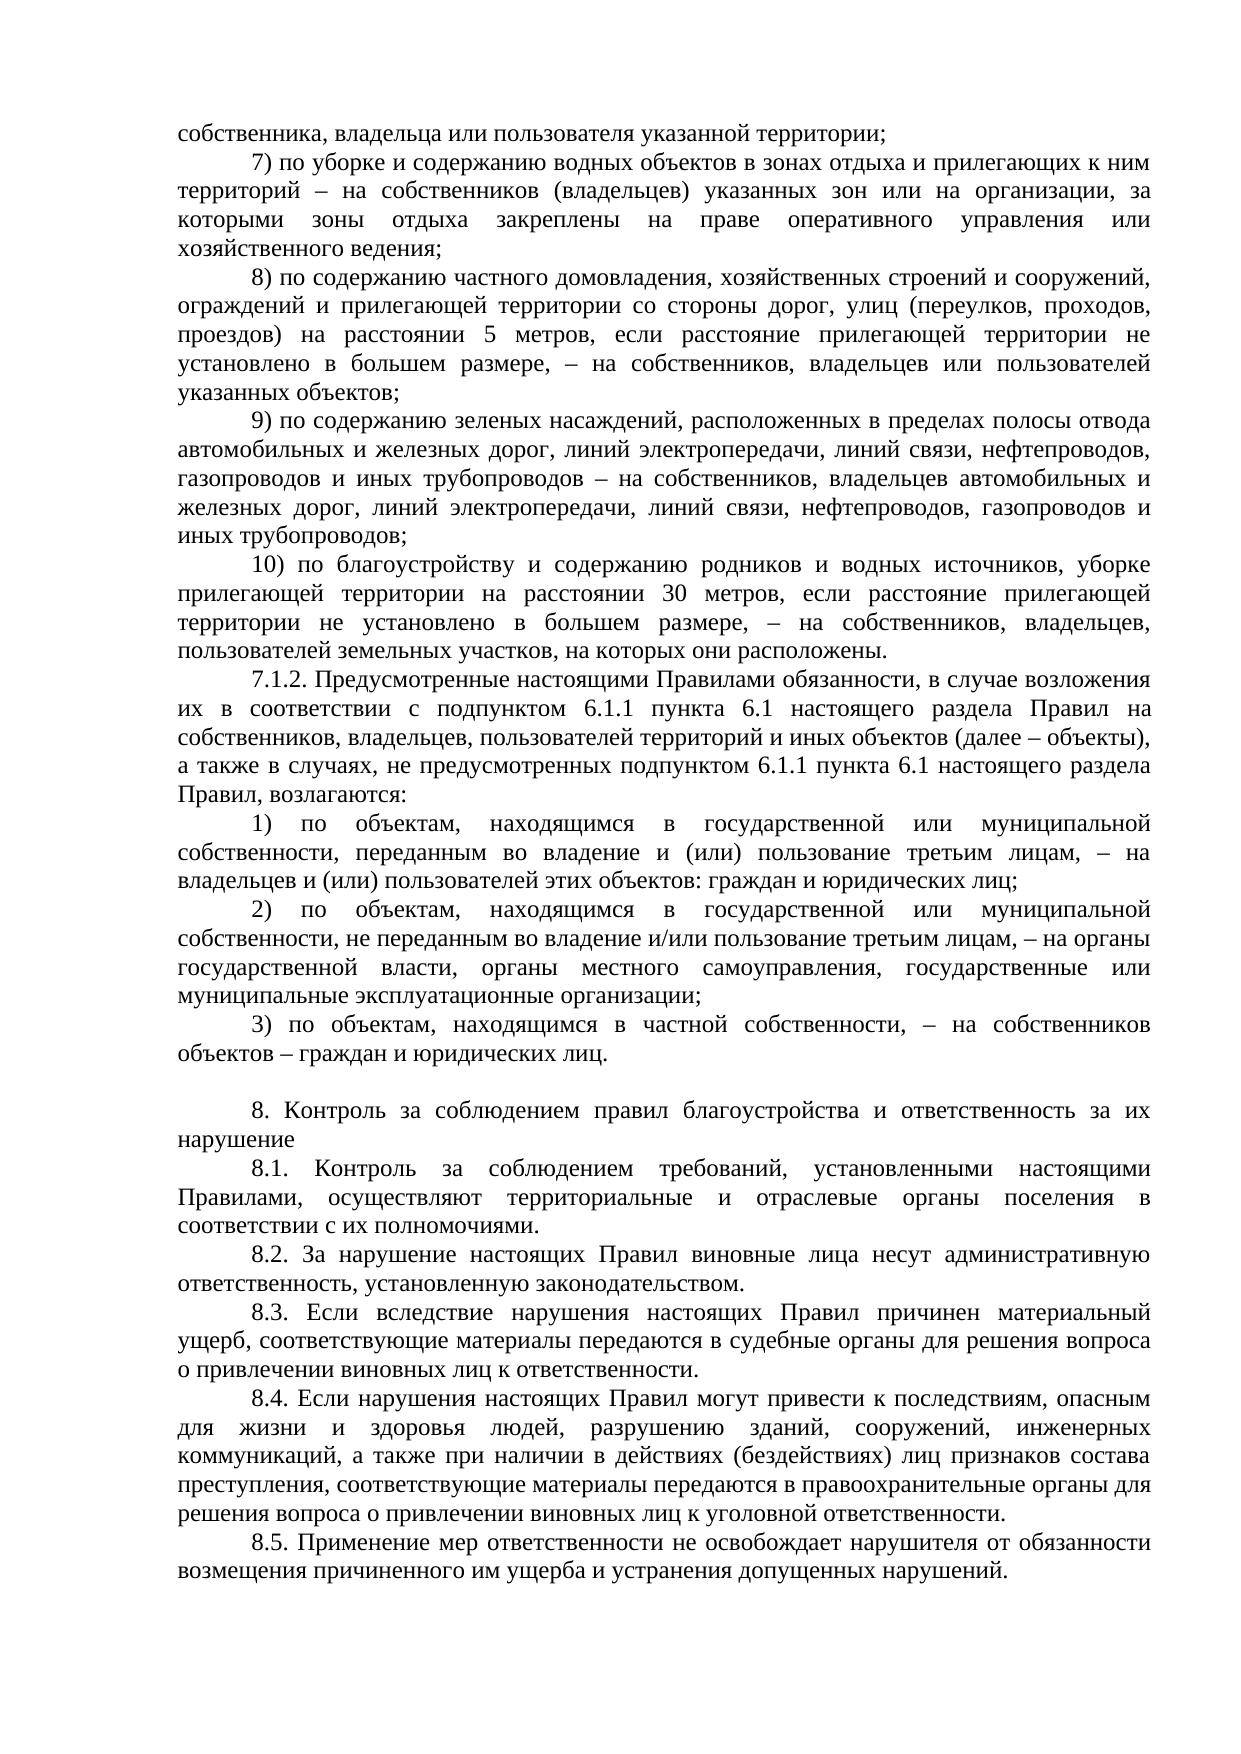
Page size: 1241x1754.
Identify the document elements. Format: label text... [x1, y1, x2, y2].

text 8.1. Контроль за соблюдением требований, установленными настоящими Правилами, осуществляют территориальные и отраслевые органы поселения в соответствии с их полномочиями. [177, 1153, 1152, 1239]
text 8) по содержанию частного домовладения, хозяйственных строений и сооружений, ограждений и прилегающей территории со стороны дорог, улиц (переулков, проходов, проездов) на расстоянии 5 метров, если расстояние прилегающей территории не установлено в большем размере, – на собственников, владельцев или пользователей указанных объектов; [177, 262, 1152, 406]
text 1) по объектам, находящимся в государственной или муниципальной собственности, переданным во владение и (или) пользование третьим лицам, – на владельцев и (или) пользователей этих объектов: граждан и юридических лиц; [177, 808, 1152, 894]
text 7.1.2. Предусмотренные настоящими Правилами обязанности, в случае возложения их в соответствии с подпунктом 6.1.1 пункта 6.1 настоящего раздела Правил на собственников, владельцев, пользователей территорий и иных объектов (далее – объекты), а также в случаях, не предусмотренных подпунктом 6.1.1 пункта 6.1 настоящего раздела Правил, возлагаются: [177, 664, 1152, 808]
text 10) по благоустройству и содержанию родников и водных источников, уборке прилегающей территории на расстоянии 30 метров, если расстояние прилегающей территории не установлено в большем размере, – на собственников, владельцев, пользователей земельных участков, на которых они расположены. [177, 549, 1152, 664]
text 8.2. За нарушение настоящих Правил виновные лица несут административную ответственность, установленную законодательством. [177, 1239, 1152, 1297]
text 8.3. Если вследствие нарушения настоящих Правил причинен материальный ущерб, соответствующие материалы передаются в судебные органы для решения вопроса о привлечении виновных лиц к ответственности. [177, 1297, 1152, 1383]
text 7) по уборке и содержанию водных объектов в зонах отдыха и прилегающих к ним территорий – на собственников (владельцев) указанных зон или на организации, за которыми зоны отдыха закреплены на праве оперативного управления или хозяйственного ведения; [177, 147, 1152, 262]
text 8.4. Если нарушения настоящих Правил могут привести к последствиям, опасным для жизни и здоровья людей, разрушению зданий, сооружений, инженерных коммуникаций, а также при наличии в действиях (бездействиях) лиц признаков состава преступления, соответствующие материалы передаются в правоохранительные органы для решения вопроса о привлечении виновных лиц к уголовной ответственности. [177, 1383, 1152, 1527]
text 8.5. Применение мер ответственности не освобождает нарушителя от обязанности возмещения причиненного им ущерба и устранения допущенных нарушений. [177, 1527, 1152, 1584]
text 8. Контроль за соблюдением правил благоустройства и ответственность за их нарушение [177, 1096, 1152, 1153]
text 2) по объектам, находящимся в государственной или муниципальной собственности, не переданным во владение и/или пользование третьим лицам, – на органы государственной власти, органы местного самоуправления, государственные или муниципальные эксплуатационные организации; [177, 894, 1152, 1009]
text 9) по содержанию зеленых насаждений, расположенных в пределах полосы отвода автомобильных и железных дорог, линий электропередачи, линий связи, нефтепроводов, газопроводов и иных трубопроводов – на собственников, владельцев автомобильных и железных дорог, линий электропередачи, линий связи, нефтепроводов, газопроводов и иных трубопроводов; [177, 406, 1152, 549]
text 3) по объектам, находящимся в частной собственности, – на собственников объектов – граждан и юридических лиц. [177, 1009, 1152, 1067]
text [177, 118, 1152, 147]
